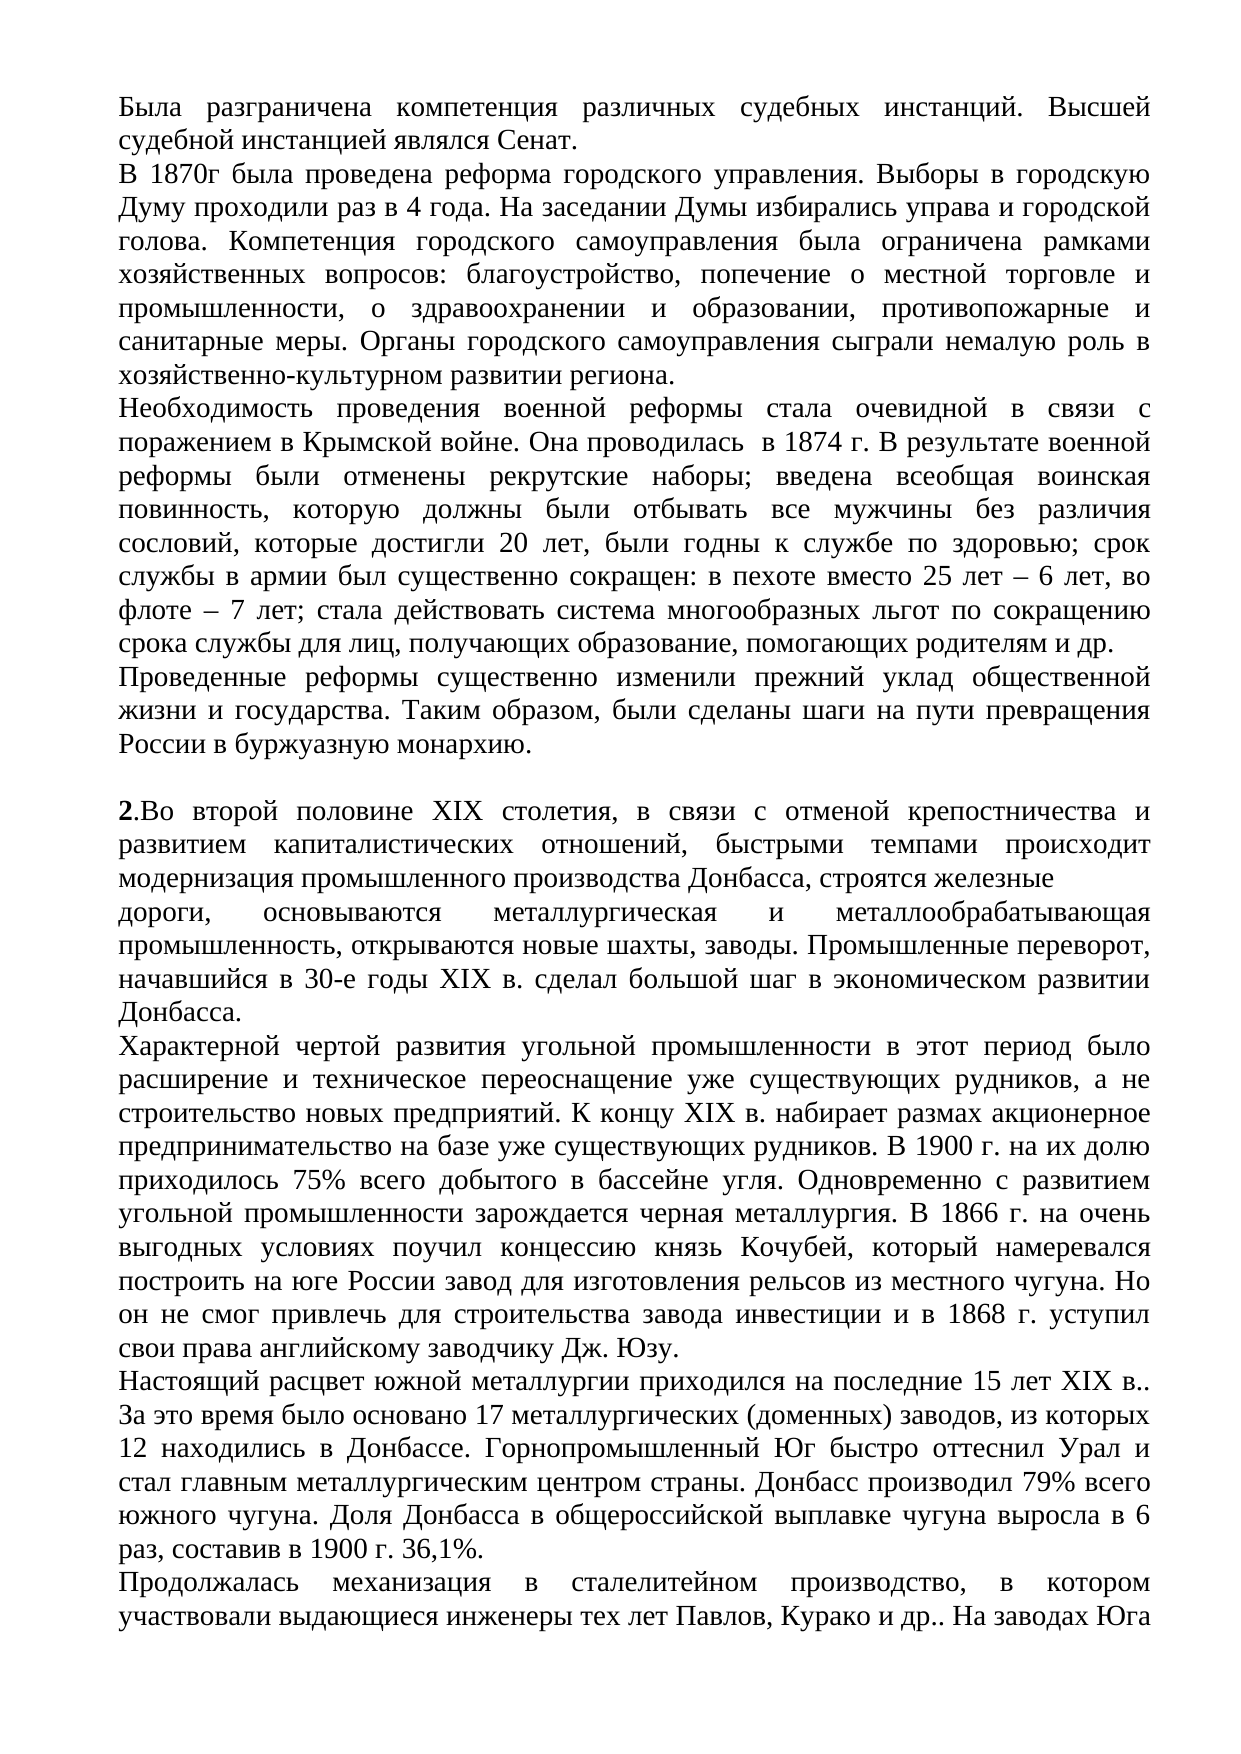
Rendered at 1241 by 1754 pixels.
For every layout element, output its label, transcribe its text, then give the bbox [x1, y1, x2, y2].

text дороги, основываются металлургическая и металлообрабатывающая промышленность, открываются новые шахты, заводы. Промышленные переворот, начавшийся в 30-е годы ХIХ в. сделал большой шаг в экономическом развитии Донбасса. [118, 894, 1152, 1028]
text Характерной чертой развития угольной промышленности в этот период было расширение и техническое переоснащение уже существующих рудников, а не строительство новых предприятий. К концу ХIХ в. набирает размах акционерное предпринимательство на базе уже существующих рудников. В 1900 г. на их долю приходилось 75% всего добытого в бассейне угля. Одновременно с развитием угольной промышленности зарождается черная металлургия. В 1866 г. на очень выгодных условиях поучил концессию князь Кочубей, который намеревался построить на юге России завод для изготовления рельсов из местного чугуна. Но он не смог привлечь для строительства завода инвестиции и в 1868 г. уступил свои права английскому заводчику Дж. Юзу. [118, 1028, 1152, 1363]
text Необходимость проведения военной реформы стала очевидной в связи с поражением в Крымской войне. Она проводилась в 1874 г. В результате военной реформы были отменены рекрутские наборы; введена всеобщая воинская повинность, которую должны были отбывать все мужчины без различия сословий, которые достигли 20 лет, были годны к службе по здоровью; срок службы в армии был существенно сокращен: в пехоте вместо 25 лет – 6 лет, во флоте – 7 лет; стала действовать система многообразных льгот по сокращению срока службы для лиц, получающих образование, помогающих родителям и др. [118, 391, 1152, 659]
text Настоящий расцвет южной металлургии приходился на последние 15 лет ХIХ в.. За это время было основано 17 металлургических (доменных) заводов, из которых 12 находились в Донбассе. Горнопромышленный Юг быстро оттеснил Урал и стал главным металлургическим центром страны. Донбасс производил 79% всего южного чугуна. Доля Донбасса в общероссийской выплавке чугуна выросла в 6 раз, составив в 1900 г. 36,1%. [118, 1363, 1152, 1564]
text Была разграничена компетенция различных судебных инстанций. Высшей судебной инстанцией являлся Сенат. [118, 89, 1152, 156]
text Проведенные реформы существенно изменили прежний уклад общественной жизни и государства. Таким образом, были сделаны шаги на пути превращения России в буржуазную монархию. [118, 659, 1152, 759]
text 2.Во второй половине ХIХ столетия, в связи с отменой крепостничества и развитием капиталистических отношений, быстрыми темпами происходит модернизация промышленного производства Донбасса, строятся железные [118, 793, 1152, 894]
text В 1870г была проведена реформа городского управления. Выборы в городскую Думу проходили раз в 4 года. На заседании Думы избирались управа и городской голова. Компетенция городского самоуправления была ограничена рамками хозяйственных вопросов: благоустройство, попечение о местной торговле и промышленности, о здравоохранении и образовании, противопожарные и санитарные меры. Органы городского самоуправления сыграли немалую роль в хозяйственно-культурном развитии региона. [118, 156, 1152, 391]
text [118, 1564, 1152, 1632]
